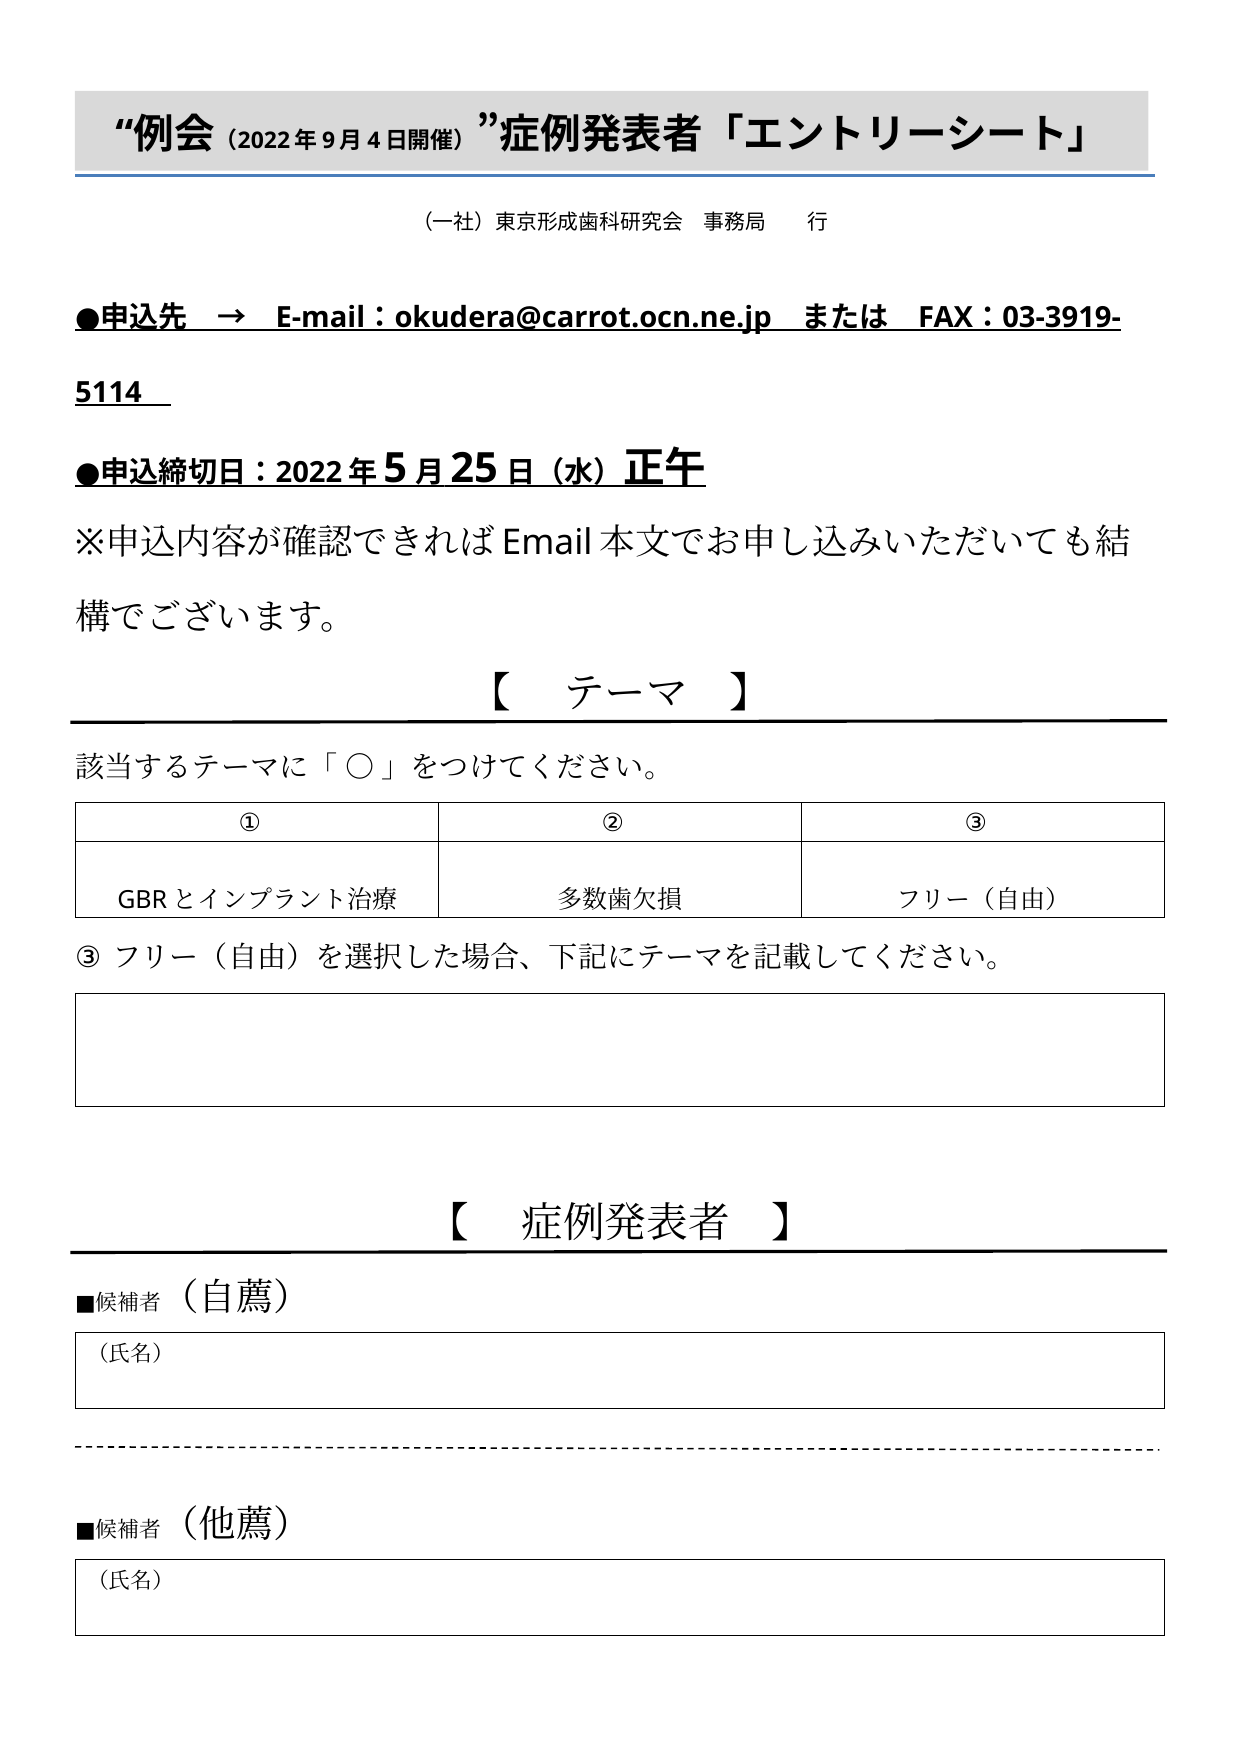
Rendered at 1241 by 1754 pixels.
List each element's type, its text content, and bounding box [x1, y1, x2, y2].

table_header [76, 803, 438, 841]
table_cell フリー（自由） [802, 842, 1164, 917]
text ■候補者（他薦） [75, 1484, 1165, 1559]
table_header （氏名） [76, 1333, 1164, 1408]
text 該当するテーマに「 ○ 」をつけてください。 [75, 727, 1165, 802]
text ●申込締切日：2022年5月25日（水）正午 [75, 427, 1165, 502]
table_cell GBRとインプラント治療 [76, 842, 438, 917]
text ■候補者（自薦） [75, 1257, 1165, 1332]
text 【 テーマ 】 [75, 652, 1165, 720]
text ●申込先 → E-mail：okudera@carrot.ocn.ne.jp または FAX：03-3919-5114 [75, 277, 1165, 427]
text 【 症例発表者 】 [75, 1182, 1165, 1250]
table_header [802, 803, 1164, 841]
table_header [76, 994, 1164, 1106]
text （一社）東京形成歯科研究会 事務局 行 [75, 202, 1165, 239]
table_header （氏名） [76, 1560, 1164, 1635]
list フリー（自由）を選択した場合、下記にテーマを記載してください。 [75, 918, 1165, 993]
table_cell 多数歯欠損 [439, 842, 801, 917]
text ※申込内容が確認できればEmail本文でお申し込みいただいても結構でございます。 [75, 502, 1165, 652]
table_header [439, 803, 801, 841]
